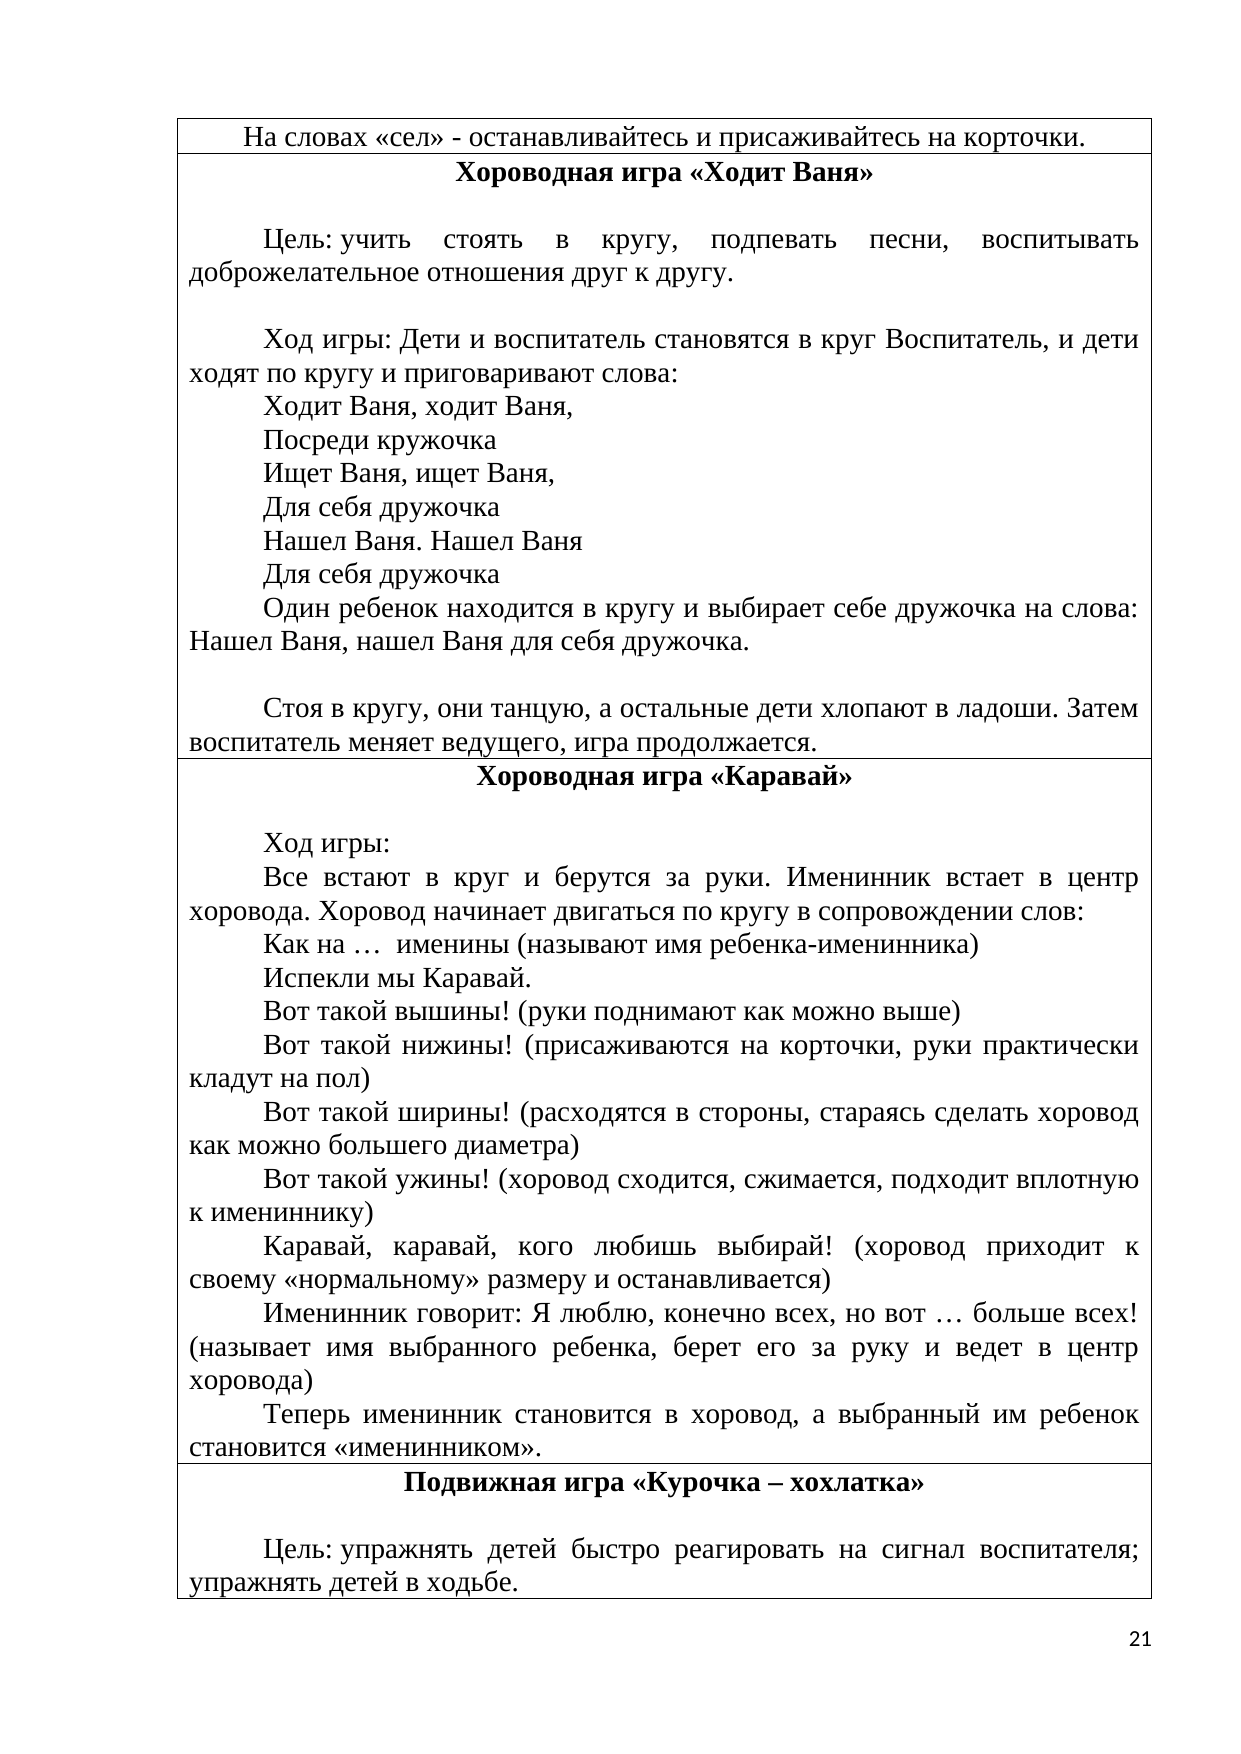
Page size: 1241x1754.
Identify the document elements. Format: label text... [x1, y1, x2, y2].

table_cell Хороводная игра «Ходит Ваня» Цель: учить стоять в кругу, подпевать песни, воспитывать доброжелательное отношения друг к другу. Ход игры: Дети и воспитатель становятся в круг Воспитатель, и дети ходят по кругу и приговаривают слова: Ходит Ваня, ходит Ваня, Посреди кружочка Ищет Ваня, ищет Ваня, Для себя дружочка Нашел Ваня. Нашел Ваня Для себя дружочка Один ребенок находится в кругу и выбирает себе дружочка на слова: Нашел Ваня, нашел Ваня для себя дружочка. Стоя в кругу, они танцую, а остальные дети хлопают в ладоши. Затем воспитатель меняет ведущего, игра продолжается. [178, 154, 1151, 757]
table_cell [178, 119, 1151, 153]
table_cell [178, 1464, 1151, 1598]
table_cell Хороводная игра «Каравай» Ход игры: Все встают в круг и берутся за руки. Именинник встает в центр хоровода. Хоровод начинает двигаться по кругу в сопровождении слов: Как на … именины (называют имя ребенка-именинника) Испекли мы Каравай. Вот такой вышины! (руки поднимают как можно выше) Вот такой нижины! (присаживаются на корточки, руки практически кладут на пол) Вот такой ширины! (расходятся в стороны, стараясь сделать хоровод как можно большего диаметра) Вот такой ужины! (хоровод сходится, сжимается, подходит вплотную к имениннику) Каравай, каравай, кого любишь выбирай! (хоровод приходит к своему «нормальному» размеру и останавливается) Именинник говорит: Я люблю, конечно всех, но вот … больше всех! (называет имя выбранного ребенка, берет его за руку и ведет в центр хоровода) Теперь именинник становится в хоровод, а выбранный им ребенок становится «именинником». [178, 759, 1151, 1463]
